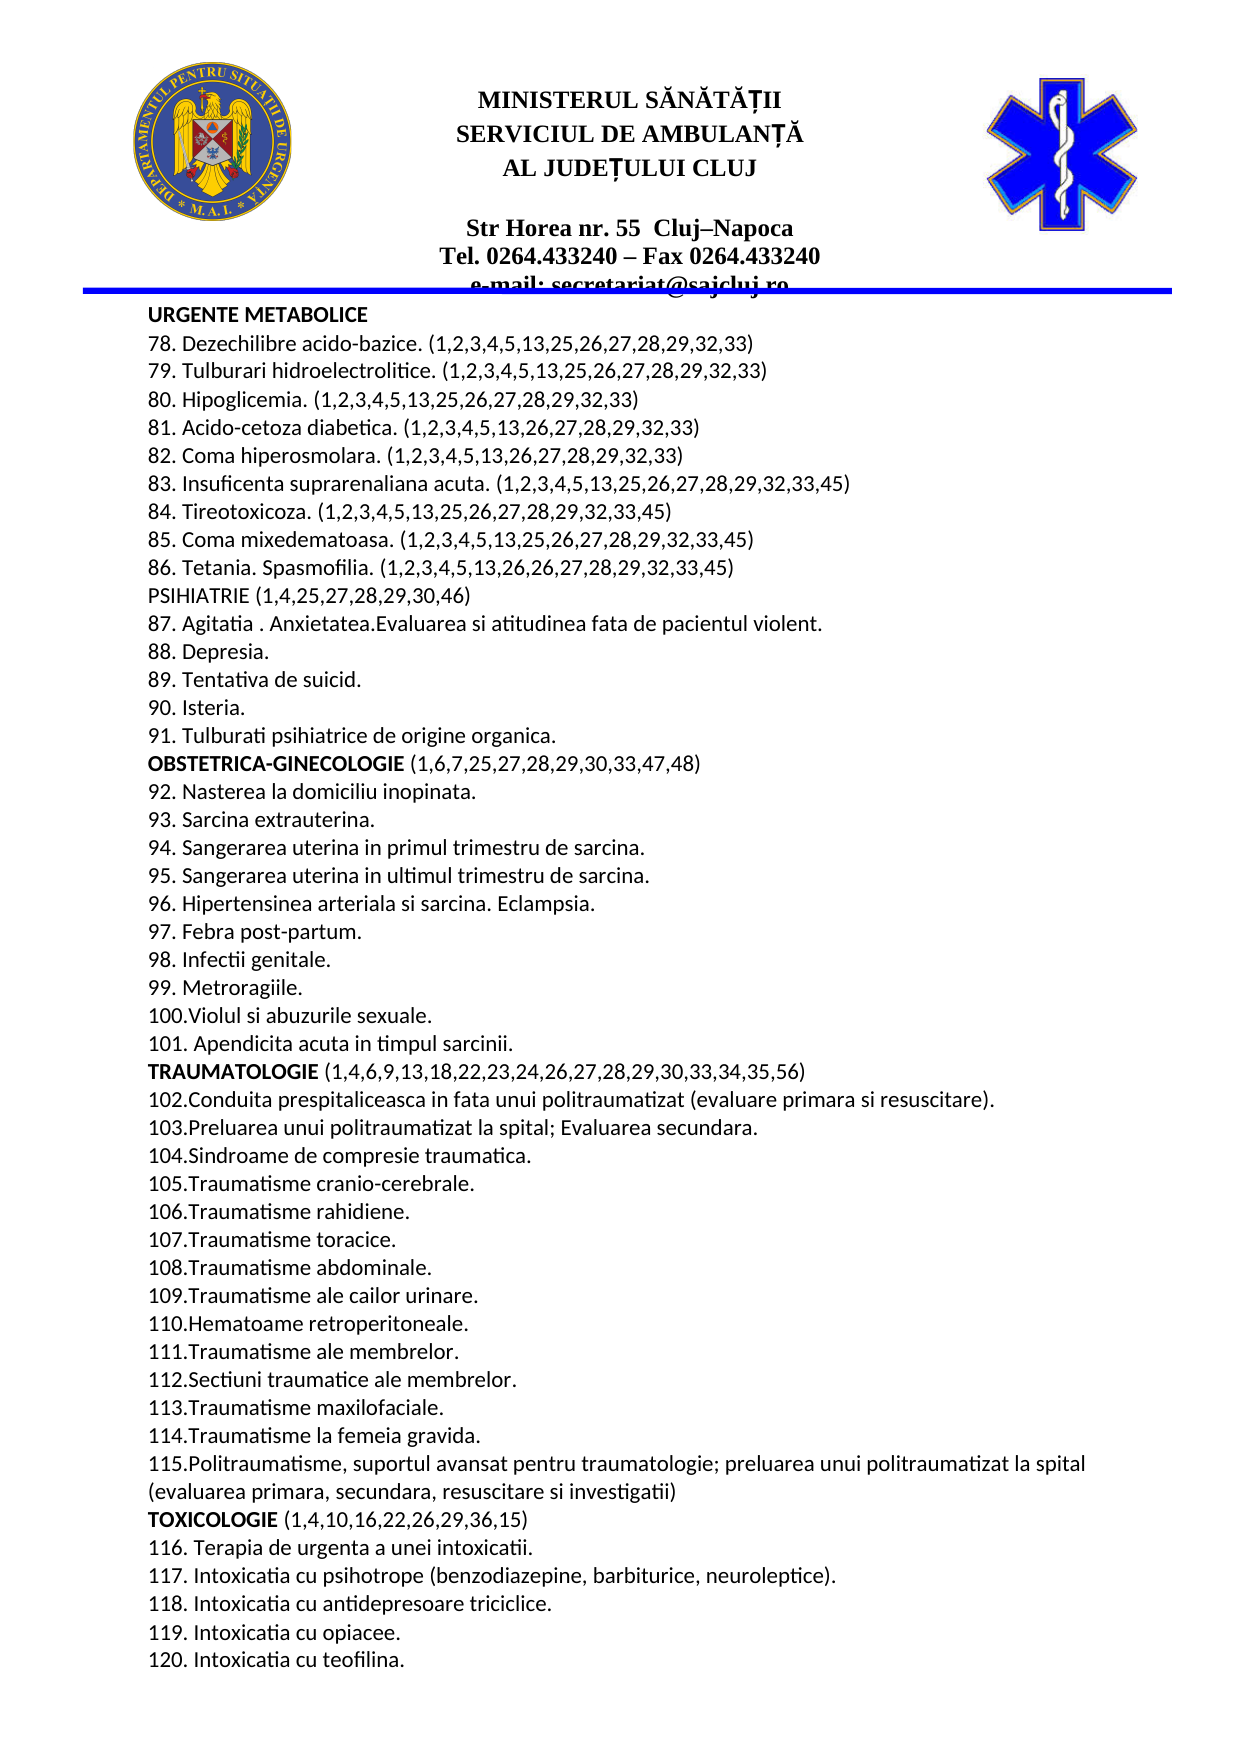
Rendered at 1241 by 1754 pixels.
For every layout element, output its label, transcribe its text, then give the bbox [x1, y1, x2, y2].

text PSIHIATRIE (1,4,25,27,28,29,30,46) [148, 581, 1153, 609]
text 116. Terapia de urgenta a unei intoxicatii. [148, 1533, 1153, 1562]
text 111.Traumatisme ale membrelor. [148, 1337, 1153, 1365]
text 117. Intoxicatia cu psihotrope (benzodiazepine, barbiturice, neuroleptice). [148, 1562, 1153, 1589]
text 103.Preluarea unui politraumatizat la spital; Evaluarea secundara. [148, 1113, 1153, 1141]
text 102.Conduita prespitaliceasca in fata unui politraumatizat (evaluare primara si resuscitare). [148, 1085, 1153, 1113]
text 78. Dezechilibre acido-bazice. (1,2,3,4,5,13,25,26,27,28,29,32,33) [148, 329, 1153, 357]
text 83. Insuficenta suprarenaliana acuta. (1,2,3,4,5,13,25,26,27,28,29,32,33,45) [148, 469, 1153, 497]
text 87. Agitatia . Anxietatea.Evaluarea si atitudinea fata de pacientul violent. [148, 609, 1153, 637]
text 101. Apendicita acuta in timpul sarcinii. [148, 1029, 1153, 1057]
text OBSTETRICA-GINECOLOGIE (1,6,7,25,27,28,29,30,33,47,48) [148, 749, 1153, 777]
text 106.Traumatisme rahidiene. [148, 1197, 1153, 1225]
text 113.Traumatisme maxilofaciale. [148, 1393, 1153, 1421]
text 85. Coma mixedematoasa. (1,2,3,4,5,13,25,26,27,28,29,32,33,45) [148, 525, 1153, 553]
text 92. Nasterea la domiciliu inopinata. [148, 777, 1153, 805]
text 120. Intoxicatia cu teofilina. [148, 1646, 1153, 1674]
text URGENTE METABOLICE [148, 301, 1153, 329]
text 112.Sectiuni traumatice ale membrelor. [148, 1365, 1153, 1393]
text 108.Traumatisme abdominale. [148, 1253, 1153, 1281]
text 88. Depresia. [148, 637, 1153, 665]
text 82. Coma hiperosmolara. (1,2,3,4,5,13,26,27,28,29,32,33) [148, 441, 1153, 469]
text 95. Sangerarea uterina in ultimul trimestru de sarcina. [148, 861, 1153, 889]
text 115.Politraumatisme, suportul avansat pentru traumatologie; preluarea unui politraumatizat la spital (evaluarea primara, secundara, resuscitare si investigatii) [148, 1449, 1153, 1506]
text 100.Violul si abuzurile sexuale. [148, 1001, 1153, 1029]
text 118. Intoxicatia cu antidepresoare triciclice. [148, 1589, 1153, 1618]
text 79. Tulburari hidroelectrolitice. (1,2,3,4,5,13,25,26,27,28,29,32,33) [148, 357, 1153, 385]
text 109.Traumatisme ale cailor urinare. [148, 1281, 1153, 1309]
text TOXICOLOGIE (1,4,10,16,22,26,29,36,15) [148, 1506, 1153, 1533]
picture [982, 74, 1142, 235]
text TRAUMATOLOGIE (1,4,6,9,13,18,22,23,24,26,27,28,29,30,33,34,35,56) [148, 1057, 1153, 1085]
text 97. Febra post-partum. [148, 917, 1153, 945]
text 93. Sarcina extrauterina. [148, 805, 1153, 833]
text 104.Sindroame de compresie traumatica. [148, 1141, 1153, 1169]
text 110.Hematoame retroperitoneale. [148, 1309, 1153, 1337]
text 84. Tireotoxicoza. (1,2,3,4,5,13,25,26,27,28,29,32,33,45) [148, 497, 1153, 525]
text 99. Metroragiile. [148, 973, 1153, 1001]
text 98. Infectii genitale. [148, 945, 1153, 973]
text 89. Tentativa de suicid. [148, 665, 1153, 693]
text 119. Intoxicatia cu opiacee. [148, 1618, 1153, 1646]
text 81. Acido-cetoza diabetica. (1,2,3,4,5,13,26,27,28,29,32,33) [148, 413, 1153, 441]
text 80. Hipoglicemia. (1,2,3,4,5,13,25,26,27,28,29,32,33) [148, 385, 1153, 413]
text 91. Tulburati psihiatrice de origine organica. [148, 721, 1153, 749]
text 86. Tetania. Spasmofilia. (1,2,3,4,5,13,26,26,27,28,29,32,33,45) [148, 553, 1153, 581]
text 114.Traumatisme la femeia gravida. [148, 1421, 1153, 1449]
text 96. Hipertensinea arteriala si sarcina. Eclampsia. [148, 889, 1153, 917]
text 90. Isteria. [148, 693, 1153, 721]
text 94. Sangerarea uterina in primul trimestru de sarcina. [148, 833, 1153, 861]
text 107.Traumatisme toracice. [148, 1225, 1153, 1253]
text 105.Traumatisme cranio-cerebrale. [148, 1169, 1153, 1197]
picture [133, 62, 292, 221]
